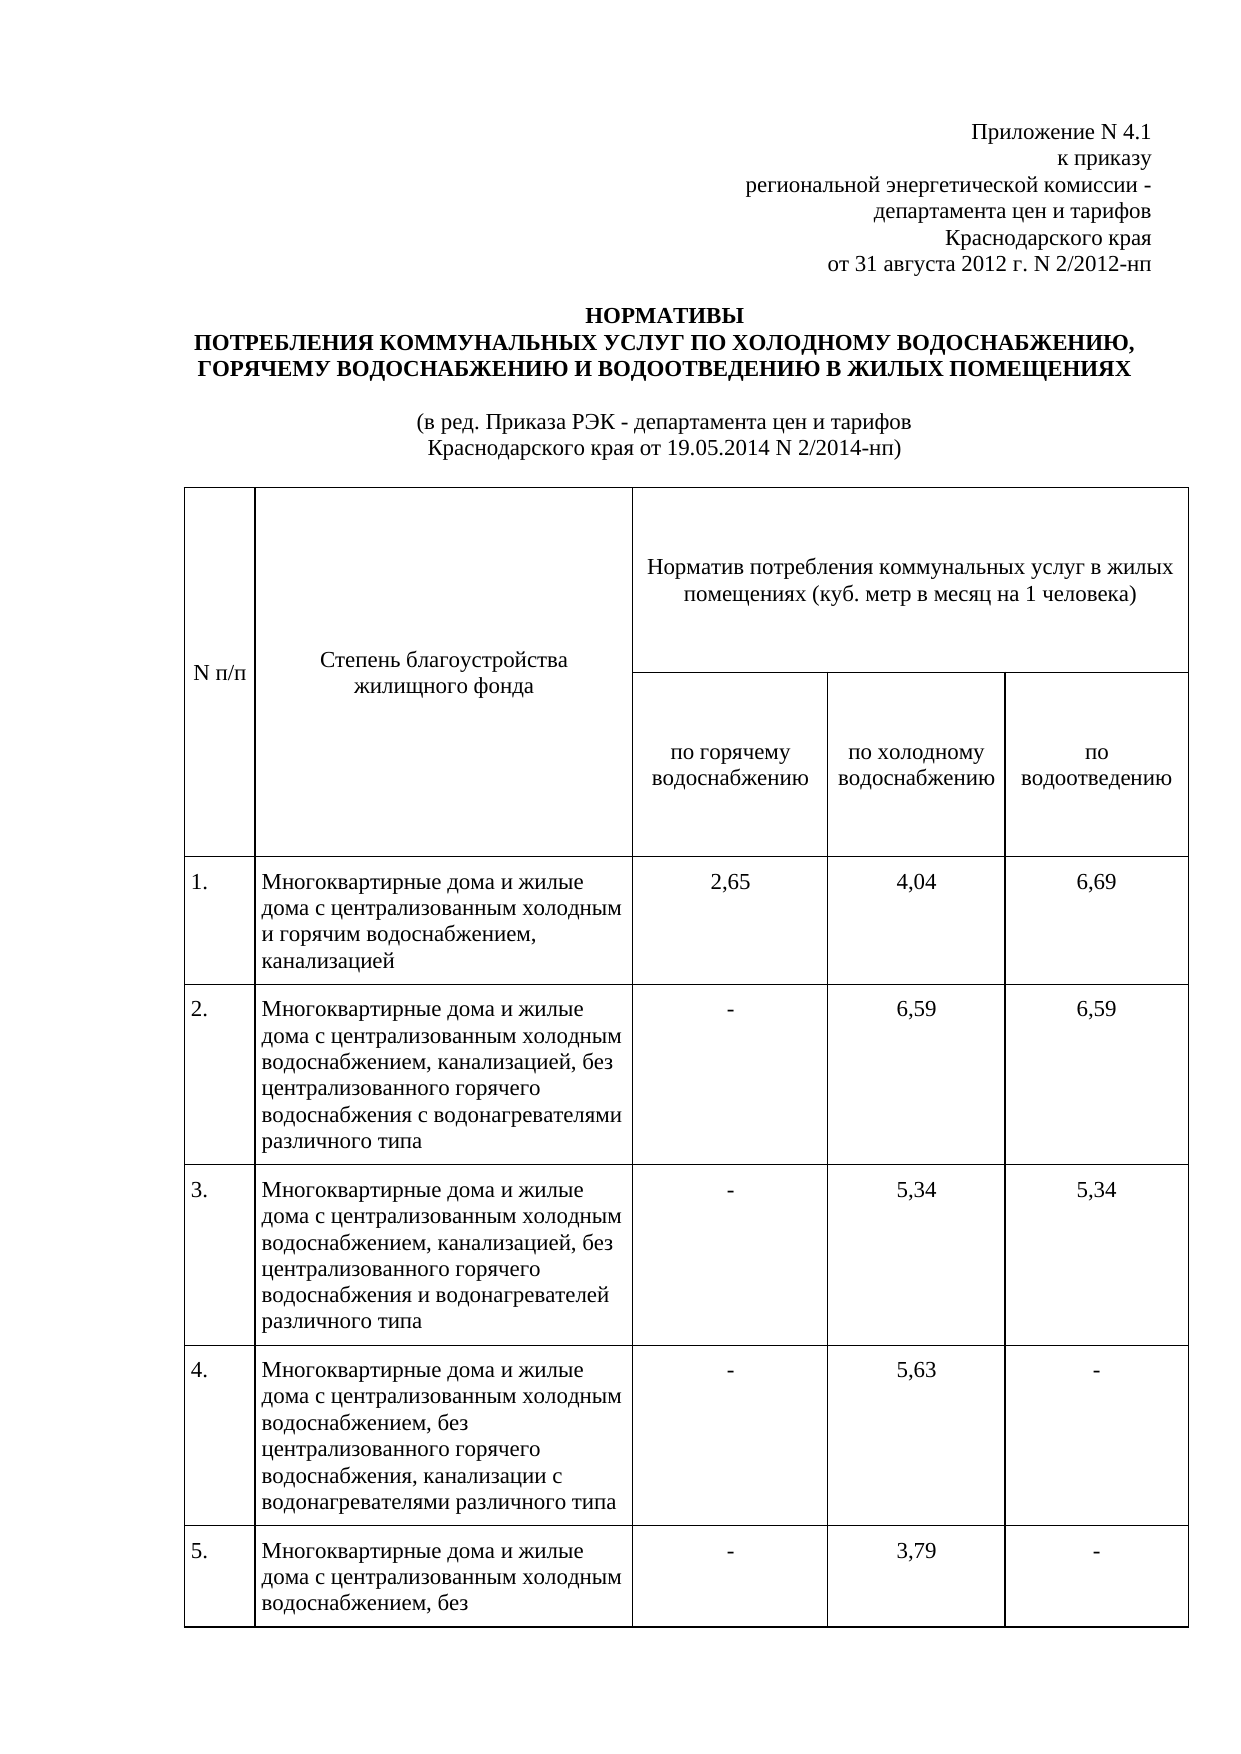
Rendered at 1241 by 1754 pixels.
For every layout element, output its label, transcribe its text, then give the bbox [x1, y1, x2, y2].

table_cell Многоквартирные дома и жилые дома с централизованным холодным водоснабжением, канализацией, без централизованного горячего водоснабжения с водонагревателями различного типа [256, 985, 632, 1164]
table_cell - [633, 1165, 827, 1344]
table_cell - [1006, 1526, 1188, 1626]
table_cell 5,34 [1006, 1165, 1188, 1344]
table_cell 5,63 [828, 1346, 1004, 1525]
text ГОРЯЧЕМУ ВОДОСНАБЖЕНИЮ И ВОДООТВЕДЕНИЮ В ЖИЛЫХ ПОМЕЩЕНИЯХ [177, 355, 1152, 382]
text региональной энергетической комиссии - [177, 171, 1152, 197]
table_cell по горячему водоснабжению [633, 673, 827, 856]
table_cell - [1006, 1346, 1188, 1525]
table_header Степень благоустройства жилищного фонда [256, 488, 632, 856]
text НОРМАТИВЫ [177, 303, 1152, 329]
table_cell 4. [185, 1346, 254, 1525]
text Приложение N 4.1 [177, 118, 1152, 144]
table_cell Многоквартирные дома и жилые дома с централизованным холодным водоснабжением, канализацией, без централизованного горячего водоснабжения и водонагревателей различного типа [256, 1165, 632, 1344]
text от 31 августа 2012 г. N 2/2012-нп [177, 250, 1152, 276]
table_cell 2,65 [633, 857, 827, 984]
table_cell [256, 1526, 632, 1626]
text ПОТРЕБЛЕНИЯ КОММУНАЛЬНЫХ УСЛУГ ПО ХОЛОДНОМУ ВОДОСНАБЖЕНИЮ, [177, 329, 1152, 355]
table_cell по водоотведению [1006, 673, 1188, 856]
text к приказу [177, 144, 1152, 171]
table_cell 5. [185, 1526, 254, 1626]
table_cell - [633, 985, 827, 1164]
table_cell 3,79 [828, 1526, 1004, 1626]
table_cell - [633, 1526, 827, 1626]
table_cell 6,69 [1006, 857, 1188, 984]
table_header N п/п [185, 488, 254, 856]
table_cell - [633, 1346, 827, 1525]
table_cell Многоквартирные дома и жилые дома с централизованным холодным и горячим водоснабжением, канализацией [256, 857, 632, 984]
text (в ред. Приказа РЭК - департамента цен и тарифов [177, 408, 1152, 434]
text департамента цен и тарифов [177, 197, 1152, 223]
table_cell 3. [185, 1165, 254, 1344]
table_cell 2. [185, 985, 254, 1164]
table_header Норматив потребления коммунальных услуг в жилых помещениях (куб. метр в месяц на 1 человека) [633, 488, 1188, 672]
table_cell 5,34 [828, 1165, 1004, 1344]
table_cell 6,59 [828, 985, 1004, 1164]
text Краснодарского края [177, 223, 1152, 250]
table_cell по холодному водоснабжению [828, 673, 1004, 856]
text Краснодарского края от 19.05.2014 N 2/2014-нп) [177, 434, 1152, 461]
table_cell 6,59 [1006, 985, 1188, 1164]
table_cell 4,04 [828, 857, 1004, 984]
table_cell Многоквартирные дома и жилые дома с централизованным холодным водоснабжением, без централизованного горячего водоснабжения, канализации с водонагревателями различного типа [256, 1346, 632, 1525]
table_cell 1. [185, 857, 254, 984]
